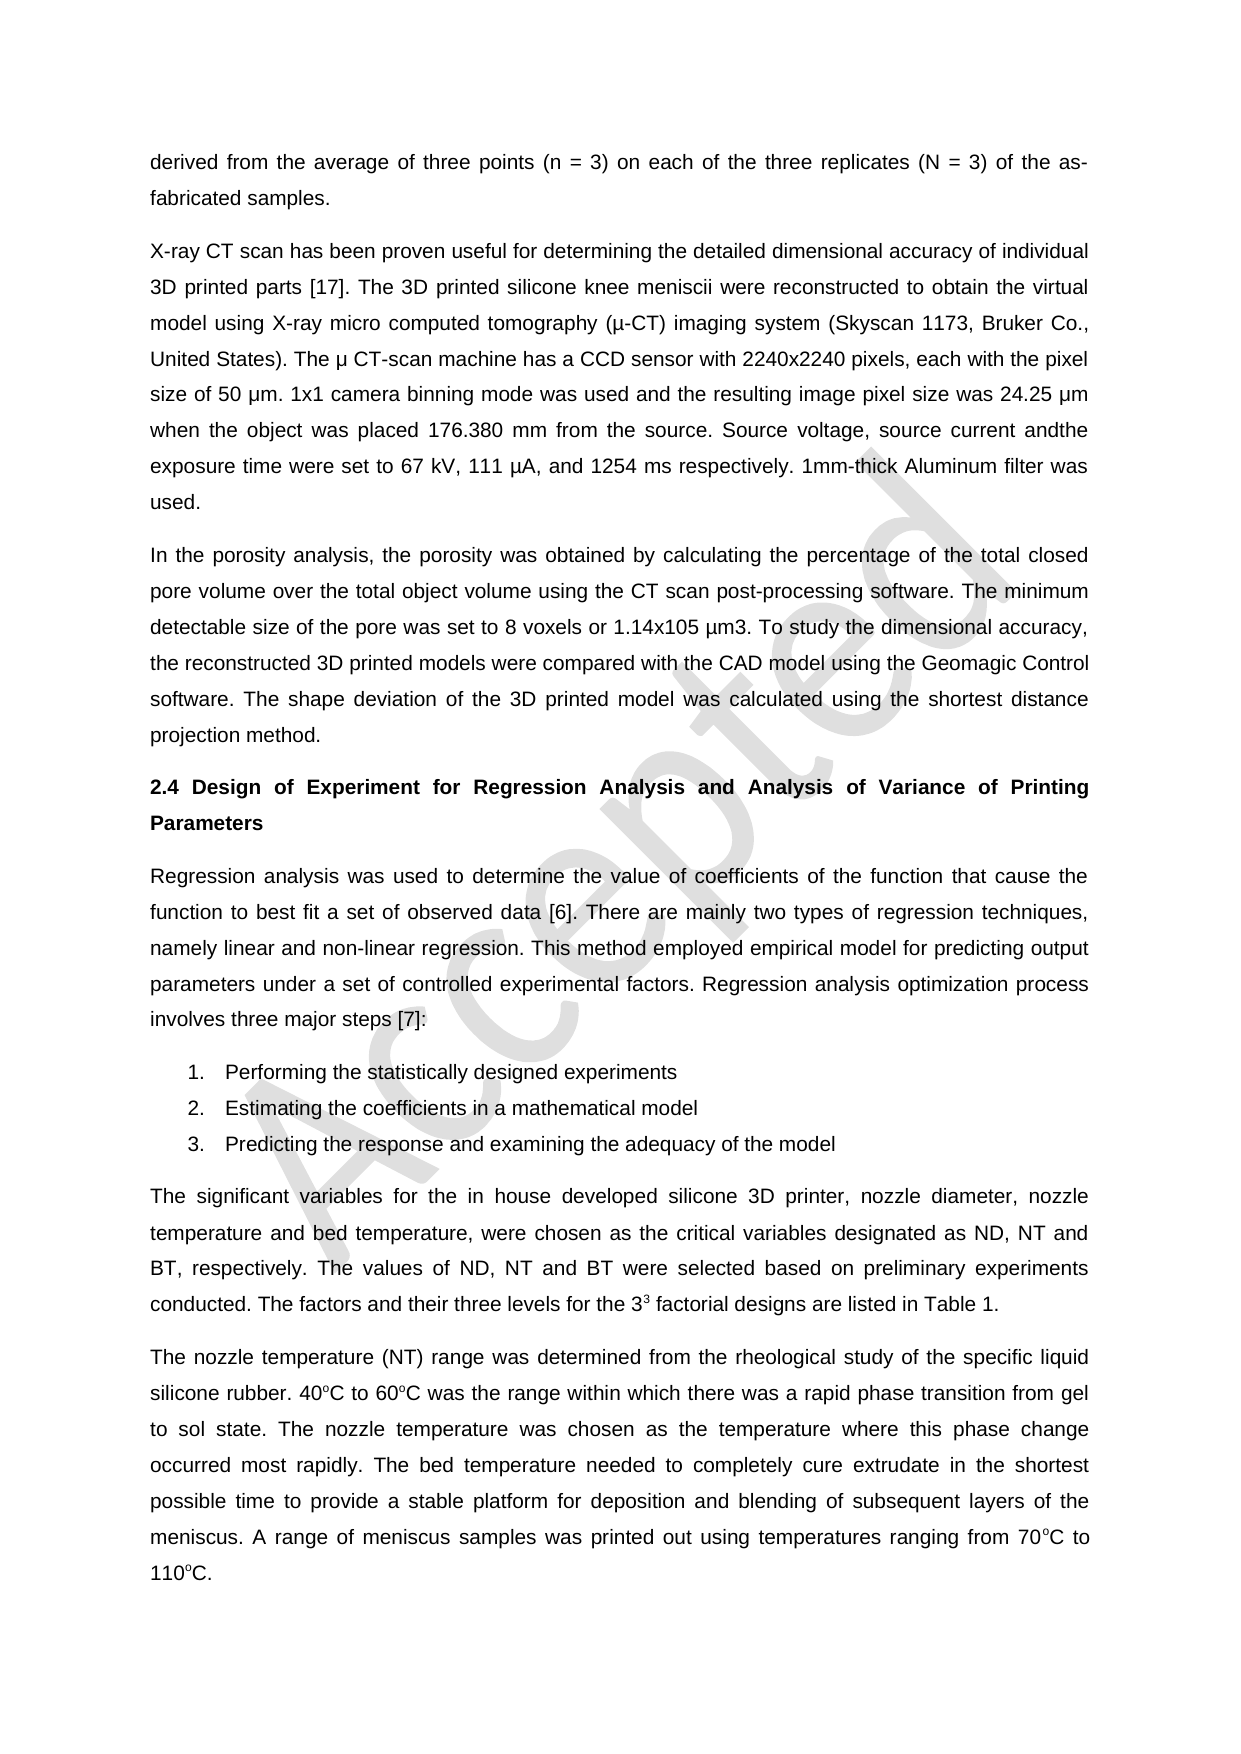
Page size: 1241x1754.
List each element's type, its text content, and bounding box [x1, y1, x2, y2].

text The nozzle temperature (NT) range was determined from the rheological study of the specific liquid silicone rubber. 40oC to 60oC was the range within which there was a rapid phase transition from gel to sol state. The nozzle temperature was chosen as the temperature where this phase change occurred most rapidly. The bed temperature needed to completely cure extrudate in the shortest possible time to provide a stable platform for deposition and blending of subsequent layers of the meniscus. A range of meniscus samples was printed out using temperatures ranging from 70oC to 110oC. [150, 1345, 1090, 1584]
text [150, 150, 1090, 210]
list Performing the statistically designed experiments [187, 1060, 1090, 1084]
text X-ray CT scan has been proven useful for determining the detailed dimensional accuracy of individual 3D printed parts [17]. The 3D printed silicone knee meniscii were reconstructed to obtain the virtual model using X-ray micro computed tomography (µ-CT) imaging system (Skyscan 1173, Bruker Co., United States). The μ CT-scan machine has a CCD sensor with 2240x2240 pixels, each with the pixel size of 50 μm. 1x1 camera binning mode was used and the resulting image pixel size was 24.25 μm when the object was placed 176.380 mm from the source. Source voltage, source current andthe exposure time were set to 67 kV, 111 µA, and 1254 ms respectively. 1mm-thick Aluminum filter was used. [150, 238, 1090, 514]
text The significant variables for the in house developed silicone 3D printer, nozzle diameter, nozzle temperature and bed temperature, were chosen as the critical variables designated as ND, NT and BT, respectively. The values of ND, NT and BT were selected based on preliminary experiments conducted. The factors and their three levels for the 33 factorial designs are listed in Table 1. [150, 1184, 1090, 1316]
list Estimating the coefficients in a mathematical model [187, 1096, 1090, 1120]
text Regression analysis was used to determine the value of coefficients of the function that cause the function to best fit a set of observed data [6]. There are mainly two types of regression techniques, namely linear and non-linear regression. This method employed empirical model for predicting output parameters under a set of controlled experimental factors. Regression analysis optimization process involves three major steps [7]: [150, 863, 1090, 1031]
text In the porosity analysis, the porosity was obtained by calculating the percentage of the total closed pore volume over the total object volume using the CT scan post-processing software. The minimum detectable size of the pore was set to 8 voxels or 1.14x105 µm3. To study the dimensional accuracy, the reconstructed 3D printed models were compared with the CAD model using the Geomagic Control software. The shape deviation of the 3D printed model was calculated using the shortest distance projection method. [150, 543, 1090, 746]
list Predicting the response and examining the adequacy of the model [187, 1132, 1090, 1156]
text 2.4 Design of Experiment for Regression Analysis and Analysis of Variance of Printing Parameters [150, 775, 1090, 835]
